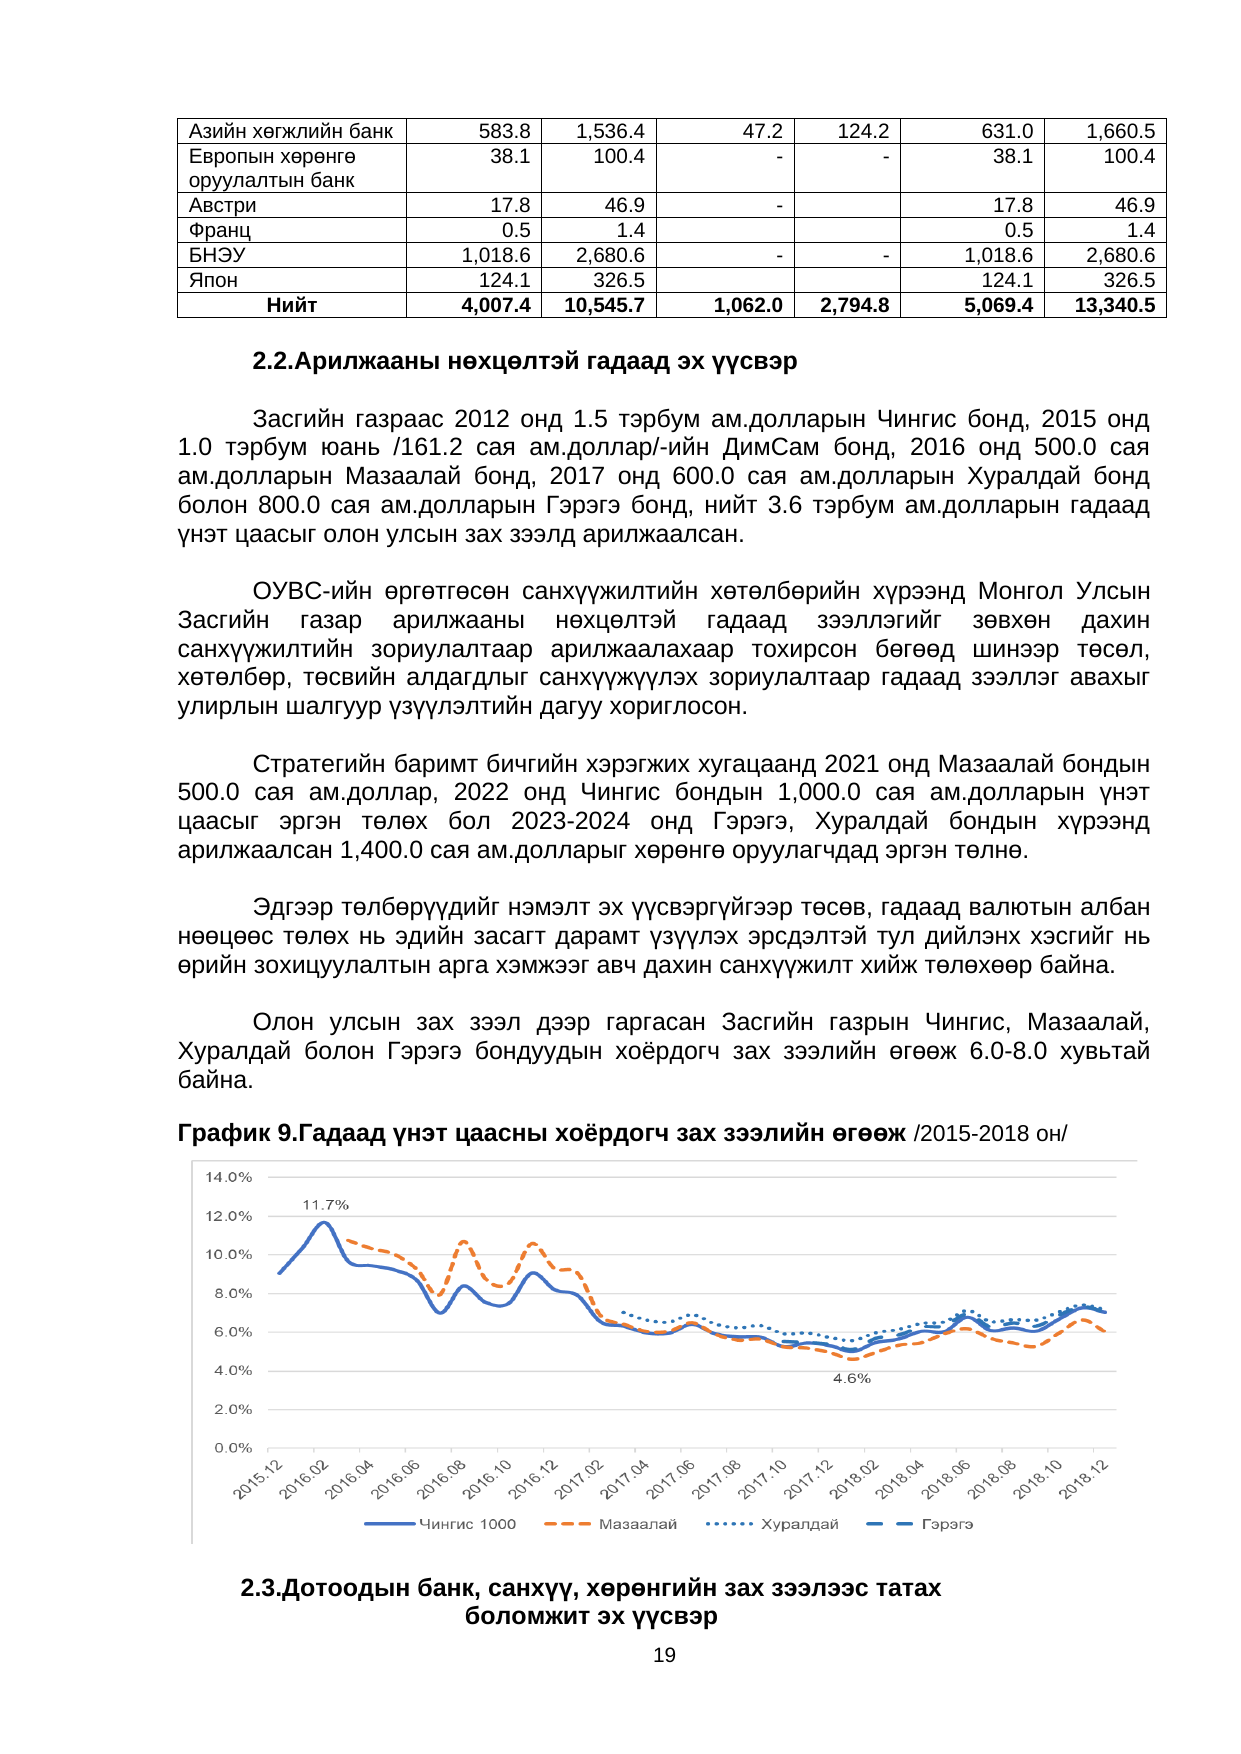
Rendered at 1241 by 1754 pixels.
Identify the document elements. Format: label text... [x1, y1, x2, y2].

table_cell 17.8 [407, 193, 541, 217]
table_cell 38.1 [407, 144, 541, 192]
table_cell 17.8 [901, 193, 1044, 217]
table_cell 1.4 [1045, 218, 1166, 242]
table_cell - [657, 243, 794, 267]
table_cell 1,018.6 [901, 243, 1044, 267]
subtitle боломжит эх үүсвэр [233, 1601, 1152, 1630]
subtitle 2.2.Арилжааны нөхцөлтэй гадаад эх үүсвэр [233, 346, 1152, 375]
table_cell 38.1 [901, 144, 1044, 192]
table_cell 124.1 [901, 268, 1044, 292]
table_cell - [657, 144, 794, 192]
table_cell 0.5 [407, 218, 541, 242]
table_cell 100.4 [542, 144, 656, 192]
text График 9.Гадаад үнэт цаасны хоёрдогч зах зээлийн өгөөж /2015-2018 он/ [177, 1118, 1152, 1146]
table_cell [795, 218, 900, 242]
table_cell 2,680.6 [542, 243, 656, 267]
table_cell 10,545.7 [542, 293, 656, 317]
table_cell 583.8 [407, 119, 541, 143]
table_cell 2,680.6 [1045, 243, 1166, 267]
table_cell 1,018.6 [407, 243, 541, 267]
table_cell Япон [178, 268, 406, 292]
table_cell Нийт [178, 293, 406, 317]
table_cell - [795, 144, 900, 192]
text ОУВС-ийн өргөтгөсөн санхүүжилтийн хөтөлбөрийн хүрээнд Монгол Улсын Засгийн газар арилжааны нөхцөлтэй гадаад зээллэгийг зөвхөн дахин санхүүжилтийн зориулалтаар арилжаалахаар тохирсон бөгөөд шинээр төсөл, хөтөлбөр, төсвийн алдагдлыг санхүүжүүлэх зориулалтаар гадаад зээллэг авахыг улирлын шалгуур үзүүлэлтийн дагуу хориглосон. [177, 576, 1152, 720]
table_cell 326.5 [542, 268, 656, 292]
table_cell [795, 268, 900, 292]
table_cell БНЭУ [178, 243, 406, 267]
table_cell 5,069.4 [901, 293, 1044, 317]
table_cell 631.0 [901, 119, 1044, 143]
text Стратегийн баримт бичгийн хэрэгжих хугацаанд 2021 онд Мазаалай бондын 500.0 сая ам.доллар, 2022 онд Чингис бондын 1,000.0 сая ам.долларын үнэт цаасыг эргэн төлөх бол 2023-2024 онд Гэрэгэ, Хуралдай бондын хүрээнд арилжаалсан 1,400.0 сая ам.долларыг хөрөнгө оруулагчдад эргэн төлнө. [177, 749, 1152, 864]
table_cell [795, 193, 900, 217]
text Засгийн газраас 2012 онд 1.5 тэрбум ам.долларын Чингис бонд, 2015 онд 1.0 тэрбум юань /161.2 сая ам.доллар/-ийн ДимСам бонд, 2016 онд 500.0 сая ам.долларын Мазаалай бонд, 2017 онд 600.0 сая ам.долларын Хуралдай бонд болон 800.0 сая ам.долларын Гэрэгэ бонд, нийт 3.6 тэрбум ам.долларын гадаад үнэт цаасыг олон улсын зах зээлд арилжаалсан. [177, 404, 1152, 547]
table_cell 1,536.4 [542, 119, 656, 143]
table_cell 124.1 [407, 268, 541, 292]
table_cell 1.4 [542, 218, 656, 242]
table_cell 1,062.0 [657, 293, 794, 317]
table_cell 47.2 [657, 119, 794, 143]
table_cell Франц [178, 218, 406, 242]
table_cell Европын хөрөнгө оруулалтын банк [178, 144, 406, 192]
table_cell Азийн хөгжлийн банк [178, 119, 406, 143]
table_cell 46.9 [542, 193, 656, 217]
table_cell 1,660.5 [1045, 119, 1166, 143]
table_cell 124.2 [795, 119, 900, 143]
table_cell [657, 218, 794, 242]
table_cell - [657, 193, 794, 217]
table_cell 100.4 [1045, 144, 1166, 192]
subtitle 2.3.Дотоодын банк, санхүү, хөрөнгийн зах зээлээс татах [233, 1573, 1152, 1601]
table_cell 13,340.5 [1045, 293, 1166, 317]
table_cell 326.5 [1045, 268, 1166, 292]
table_cell 0.5 [901, 218, 1044, 242]
table_cell Австри [178, 193, 406, 217]
table_cell 46.9 [1045, 193, 1166, 217]
table_cell 2,794.8 [795, 293, 900, 317]
text Эдгээр төлбөрүүдийг нэмэлт эх үүсвэргүйгээр төсөв, гадаад валютын албан нөөцөөс төлөх нь эдийн засагт дарамт үзүүлэх эрсдэлтэй тул дийлэнх хэсгийг нь өрийн зохицуулалтын арга хэмжээг авч дахин санхүүжилт хийж төлөхөөр байна. [177, 892, 1152, 979]
table_cell [657, 268, 794, 292]
text Олон улсын зах зээл дээр гаргасан Засгийн газрын Чингис, Мазаалай, Хуралдай болон Гэрэгэ бондуудын хоёрдогч зах зээлийн өгөөж 6.0-8.0 хувьтай байна. [177, 1007, 1152, 1094]
table_cell - [795, 243, 900, 267]
table_cell 4,007.4 [407, 293, 541, 317]
